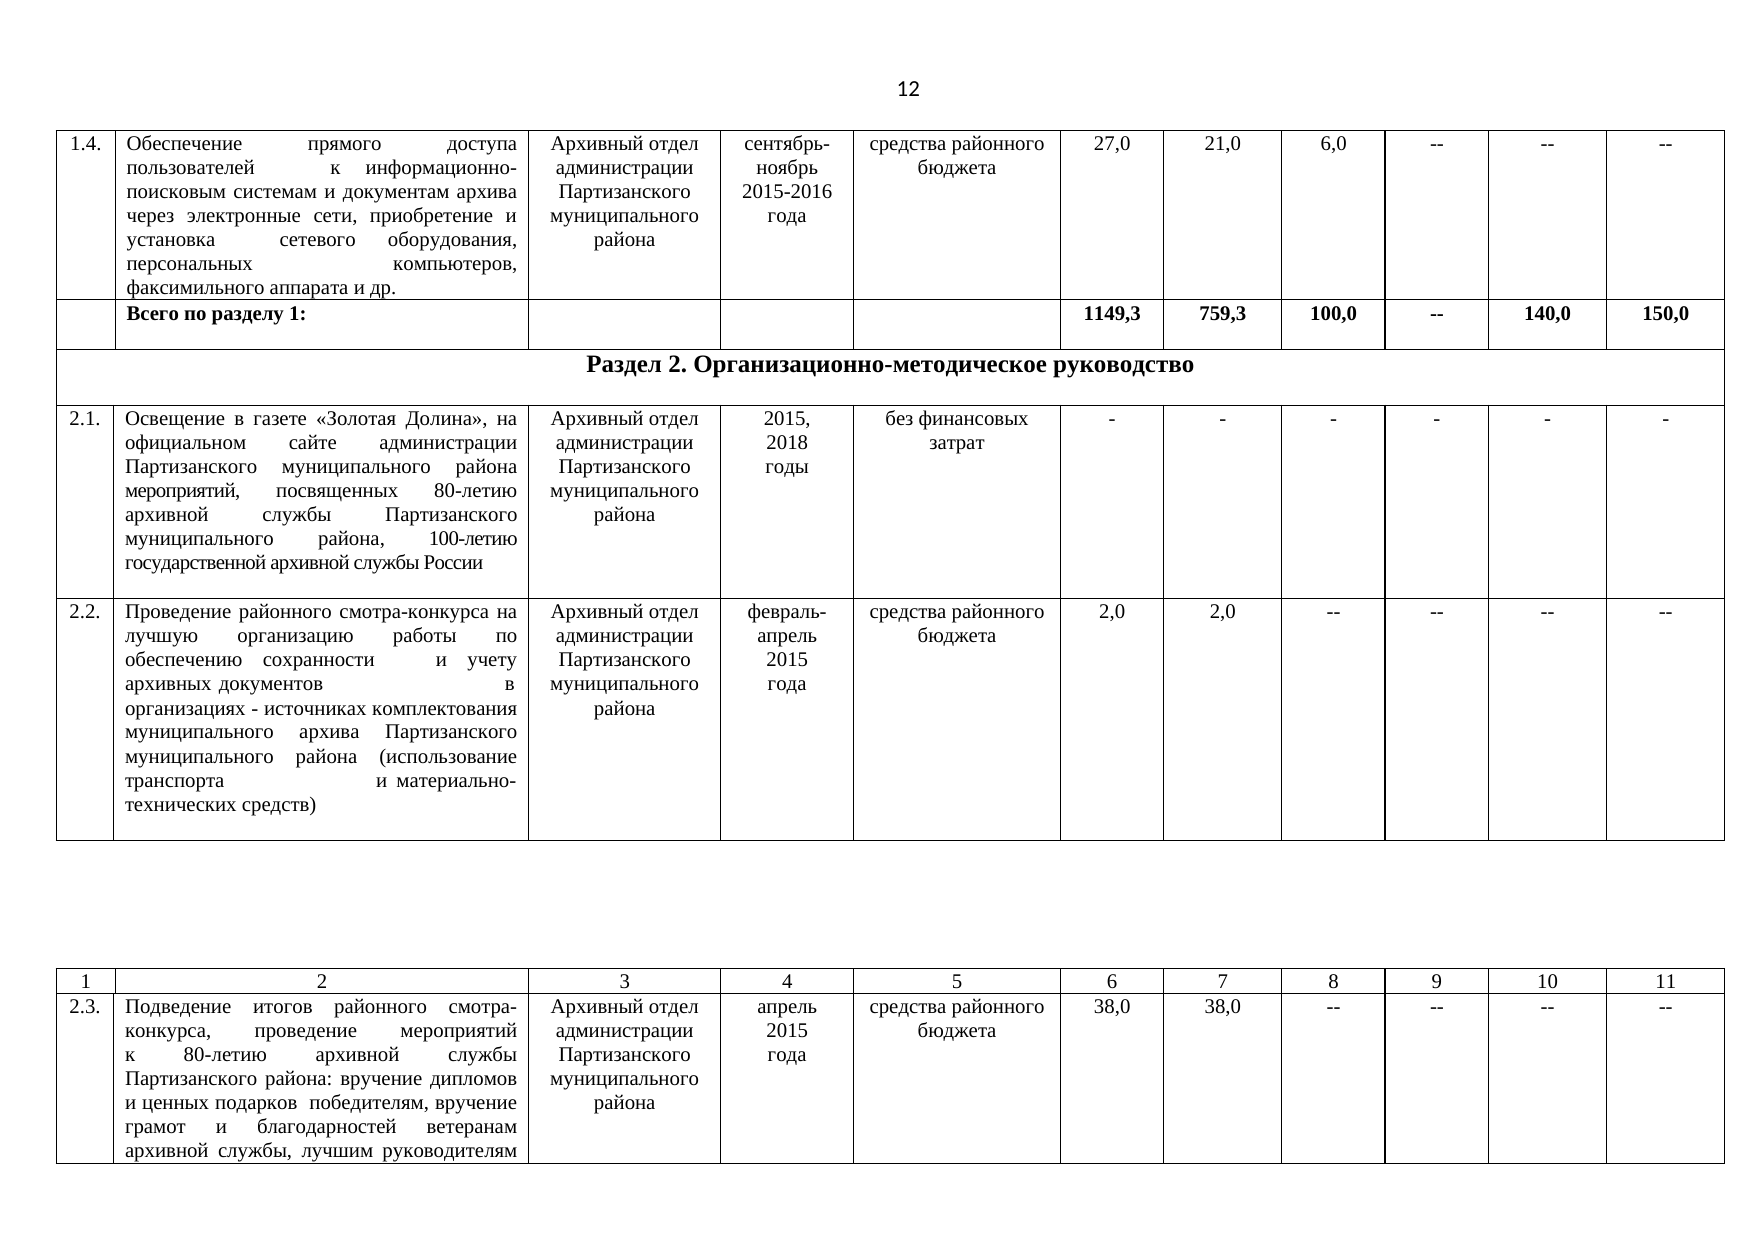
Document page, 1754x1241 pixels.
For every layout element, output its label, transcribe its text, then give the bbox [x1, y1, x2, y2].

table_cell -- [1607, 131, 1724, 299]
table_cell -- [1386, 131, 1488, 299]
table_cell средства районного бюджета [854, 599, 1060, 840]
table_cell -- [1282, 599, 1384, 840]
table_cell Проведение районного смотра-конкурса на лучшую организацию работы по обеспечению сохранности и учету архивных документов в организациях - источниках комплектования муниципального архива Партизанского муниципального района (использование транспорта и материально-технических средств) [114, 599, 528, 840]
table_header 4 [721, 969, 853, 993]
table_cell 2.1. [57, 406, 113, 598]
table_cell средства районного бюджета [854, 131, 1060, 299]
table_cell 38,0 [1061, 994, 1163, 1162]
table_header 5 [854, 969, 1060, 993]
table_cell [57, 300, 115, 348]
table_cell 6,0 [1282, 131, 1384, 299]
table_cell 21,0 [1164, 131, 1281, 299]
table_header 6 [1061, 969, 1163, 993]
table_header 2 [116, 969, 528, 993]
table_header 11 [1607, 969, 1724, 993]
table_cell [854, 994, 1060, 1162]
table_cell 38,0 [1164, 994, 1281, 1162]
table_cell - [1282, 406, 1384, 598]
table_cell 2,0 [1061, 599, 1163, 840]
table_cell -- [1607, 599, 1724, 840]
table_cell Архивный отдел администрации Партизанского муниципального района [529, 131, 720, 299]
table_cell - [1164, 406, 1281, 598]
table_cell Архивный отдел администрации Партизанского муниципального района [529, 406, 720, 598]
table_cell - [1607, 406, 1724, 598]
table_header 3 [529, 969, 720, 993]
table_cell Раздел 2. Организационно-методическое руководство [57, 350, 1724, 404]
table_cell 2,0 [1164, 599, 1281, 840]
table_cell 100,0 [1282, 300, 1384, 348]
table_cell Освещение в газете «Золотая Долина», на официальном сайте администрации Партизанского муниципального района мероприятий, посвященных 80-летию архивной службы Партизанского муниципального района, 100-летию государственной архивной службы России [114, 406, 528, 598]
table_cell Обеспечение прямого доступа пользователей к информационно-поисковым системам и документам архива через электронные сети, приобретение и установка сетевого оборудования, персональных компьютеров, факсимильного аппарата и др. [116, 131, 528, 299]
table_cell - [1386, 406, 1488, 598]
table_cell 1149,3 [1061, 300, 1163, 348]
table_cell апрель 2015 года [721, 994, 853, 1162]
table_cell -- [1489, 994, 1606, 1162]
table_cell [854, 300, 1060, 348]
table_cell сентябрь-ноябрь 2015-2016 года [721, 131, 853, 299]
table_cell 140,0 [1489, 300, 1606, 348]
table_header 7 [1164, 969, 1281, 993]
table_cell 2.2. [57, 599, 113, 840]
table_cell без финансовых затрат [854, 406, 1060, 598]
table_cell - [1489, 406, 1606, 598]
table_cell Всего по разделу 1: [116, 300, 528, 348]
table_cell февраль-апрель 2015 года [721, 599, 853, 840]
table_header 8 [1282, 969, 1384, 993]
table_cell -- [1386, 300, 1488, 348]
table_cell -- [1489, 599, 1606, 840]
table_header 1 [57, 969, 115, 993]
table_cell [529, 994, 720, 1162]
table_header 9 [1386, 969, 1488, 993]
table_cell Архивный отдел администрации Партизанского муниципального района [529, 599, 720, 840]
table_cell -- [1386, 599, 1488, 840]
table_cell - [1061, 406, 1163, 598]
table_cell 27,0 [1061, 131, 1163, 299]
table_cell 2.3. [57, 994, 113, 1162]
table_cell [114, 994, 528, 1162]
table_cell 759,3 [1164, 300, 1281, 348]
table_header 10 [1489, 969, 1606, 993]
table_cell [721, 300, 853, 348]
table_cell -- [1386, 994, 1488, 1162]
table_cell 2015, 2018 годы [721, 406, 853, 598]
table_cell -- [1607, 994, 1724, 1162]
table_cell [529, 300, 720, 348]
table_cell -- [1489, 131, 1606, 299]
table_cell 1.4. [57, 131, 115, 299]
table_cell 150,0 [1607, 300, 1724, 348]
table_cell -- [1282, 994, 1384, 1162]
